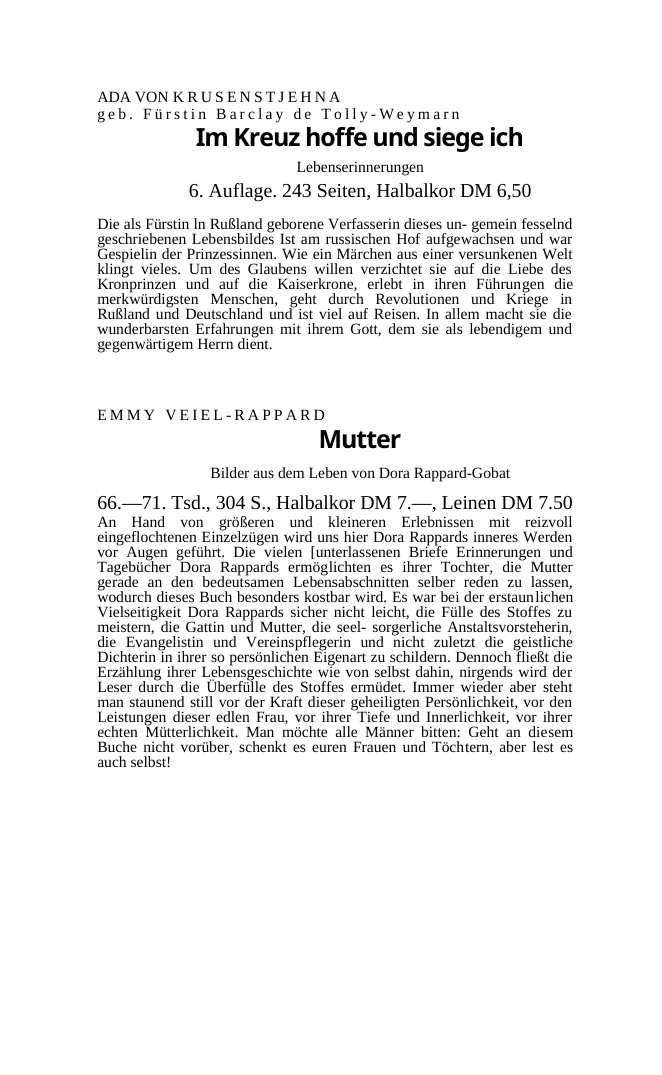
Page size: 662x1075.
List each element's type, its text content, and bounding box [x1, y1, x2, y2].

text Die als Fürstin ln Rußland geborene Verfasserin dieses un- gemein fesselnd geschriebenen Lebensbildes Ist am russischen Hof aufgewachsen und war Gespielin der Prinzessinnen. Wie ein Märchen aus einer versunkenen Welt klingt vieles. Um des Glaubens willen verzichtet sie auf die Liebe des Kronprinzen und auf die Kaiserkrone, erlebt in ihren Führungen die merkwürdigsten Menschen, geht durch Revolutionen und Kriege in Rußland und Deutschland und ist viel auf Reisen. In allem macht sie die wunderbarsten Erfahrungen mit ihrem Gott, dem sie als lebendigem und gegenwärtigem Herrn dient. [97, 218, 573, 353]
text geb. Fürstin Barclay de Tolly-Weymarn [97, 107, 621, 122]
text An Hand von größeren und kleineren Erlebnissen mit reizvoll eingeflochtenen Einzelzügen wird uns hier Dora Rappards inneres Werden vor Augen geführt. Die vielen [unterlassenen Briefe Erinnerungen und Tagebücher Dora Rappards ermöglichten es ihrer Tochter, die Mutter gerade an den bedeutsamen Lebensabschnitten selber reden zu lassen, wodurch dieses Buch besonders kostbar wird. Es war bei der erstaunlichen Vielseitigkeit Dora Rappards sicher nicht leicht, die Fülle des Stoffes zu meistern, die Gattin und Mutter, die seel- sorgerliche Anstaltsvorsteherin, die Evangelistin und Vereinspflegerin und nicht zuletzt die geistliche Dichterin in ihrer so persönlichen Eigenart zu schildern. Dennoch fließt die Erzählung ihrer Lebensgeschichte wie von selbst dahin, nirgends wird der Leser durch die Überfülle des Stoffes ermüdet. Immer wieder aber steht man staunend still vor der Kraft dieser geheiligten Persönlichkeit, vor den Leistungen dieser edlen Frau, vor ihrer Tiefe und Innerlichkeit, vor ihrer echten Mütterlichkeit. Man möchte alle Männer bitten: Geht an diesem Buche nicht vorüber, schenkt es euren Frauen und Töchtern, aber lest es auch selbst! [97, 516, 573, 771]
subtitle Mutter [99, 424, 621, 454]
text ADA VON KRUSENSTJEHNA [97, 90, 621, 105]
text 6. Auflage. 243 Seiten, Halbalkor DM 6,50 [99, 177, 621, 203]
text Bilder aus dem Leben von Dora Rappard-Gobat [99, 454, 621, 485]
text EMMY VEIEL-RAPPARD [97, 408, 621, 424]
text Lebenserinnerungen [99, 152, 621, 177]
text 66.—71. Tsd., 304 S., Halbalkor DM 7.—, Leinen DM 7.50 [97, 485, 621, 516]
subtitle Im Kreuz hoffe und siege ich [99, 126, 621, 152]
